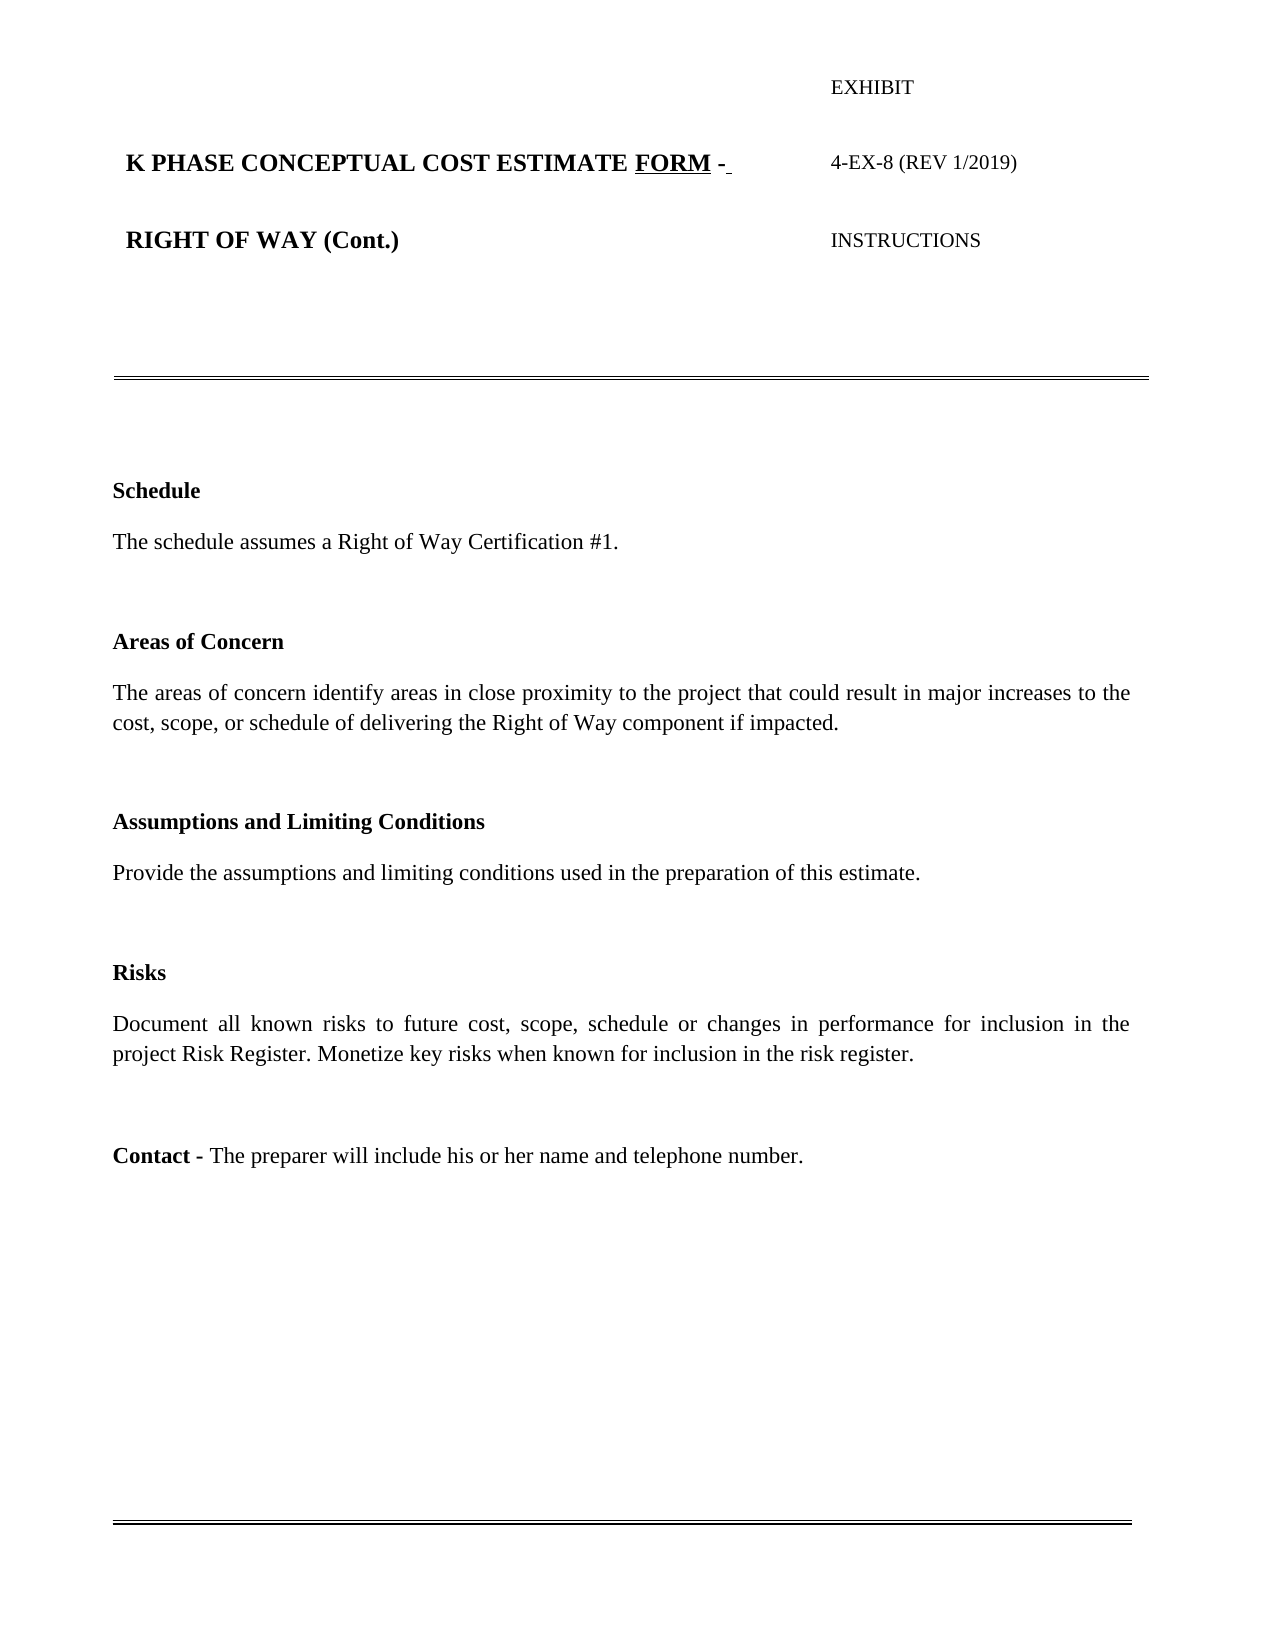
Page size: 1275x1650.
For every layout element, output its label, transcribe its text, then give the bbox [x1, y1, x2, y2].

text Provide the assumptions and limiting conditions used in the preparation of this estimate. [112, 859, 1132, 886]
subtitle Risks [112, 959, 1132, 985]
text The areas of concern identify areas in close proximity to the project that could result in major increases to the cost, scope, or schedule of delivering the Right of Way component if impacted. [112, 679, 1132, 735]
text Contact - The preparer will include his or her name and telephone number. [112, 1142, 1132, 1169]
subtitle Assumptions and Limiting Conditions [112, 808, 1132, 835]
subtitle Schedule [112, 477, 1132, 503]
text The schedule assumes a Right of Way Certification #1. [112, 528, 1132, 554]
subtitle Areas of Concern [112, 628, 1132, 654]
text Document all known risks to future cost, scope, schedule or changes in performance for inclusion in the project Risk Register. Monetize key risks when known for inclusion in the risk register. [112, 1010, 1132, 1067]
